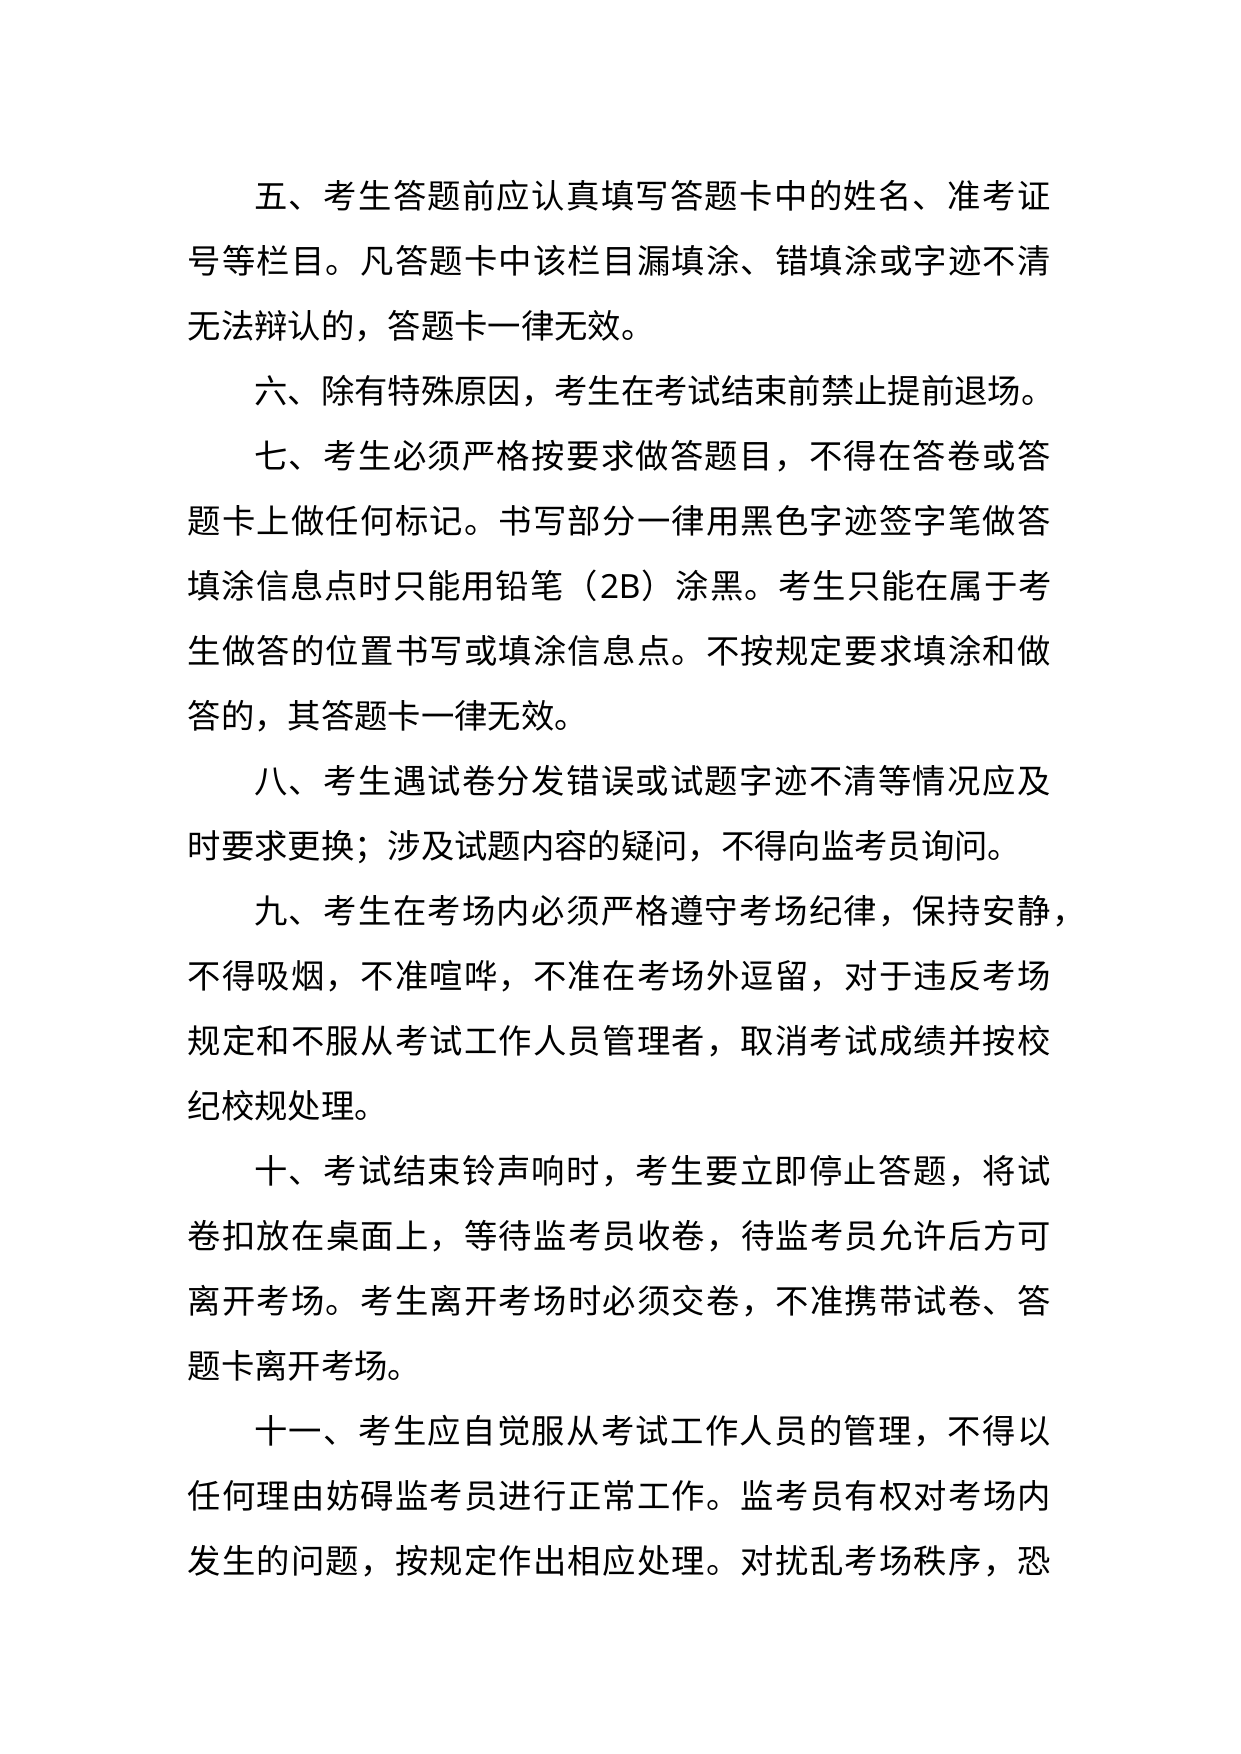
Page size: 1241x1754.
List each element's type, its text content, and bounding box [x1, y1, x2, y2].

text 十、考试结束铃声响时，考生要立即停止答题，将试卷扣放在桌面上，等待监考员收卷，待监考员允许后方可离开考场。考生离开考场时必须交卷，不准携带试卷、答题卡离开考场。 [187, 1137, 1053, 1397]
text 八、考生遇试卷分发错误或试题字迹不清等情况应及时要求更换；涉及试题内容的疑问，不得向监考员询问。 [187, 747, 1053, 877]
text 九、考生在考场内必须严格遵守考场纪律，保持安静，不得吸烟，不准喧哗，不准在考场外逗留，对于违反考场规定和不服从考试工作人员管理者，取消考试成绩并按校纪校规处理。 [187, 877, 1053, 1137]
text 七、考生必须严格按要求做答题目，不得在答卷或答题卡上做任何标记。书写部分一律用黑色字迹签字笔做答，填涂信息点时只能用铅笔（2B）涂黑。考生只能在属于考生做答的位置书写或填涂信息点。不按规定要求填涂和做答的，其答题卡一律无效。 [187, 422, 1053, 747]
text 六、除有特殊原因，考生在考试结束前禁止提前退场。 [187, 357, 1053, 422]
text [187, 1397, 1053, 1592]
text 五、考生答题前应认真填写答题卡中的姓名、准考证号等栏目。凡答题卡中该栏目漏填涂、错填涂或字迹不清、无法辩认的，答题卡一律无效。 [187, 162, 1053, 357]
